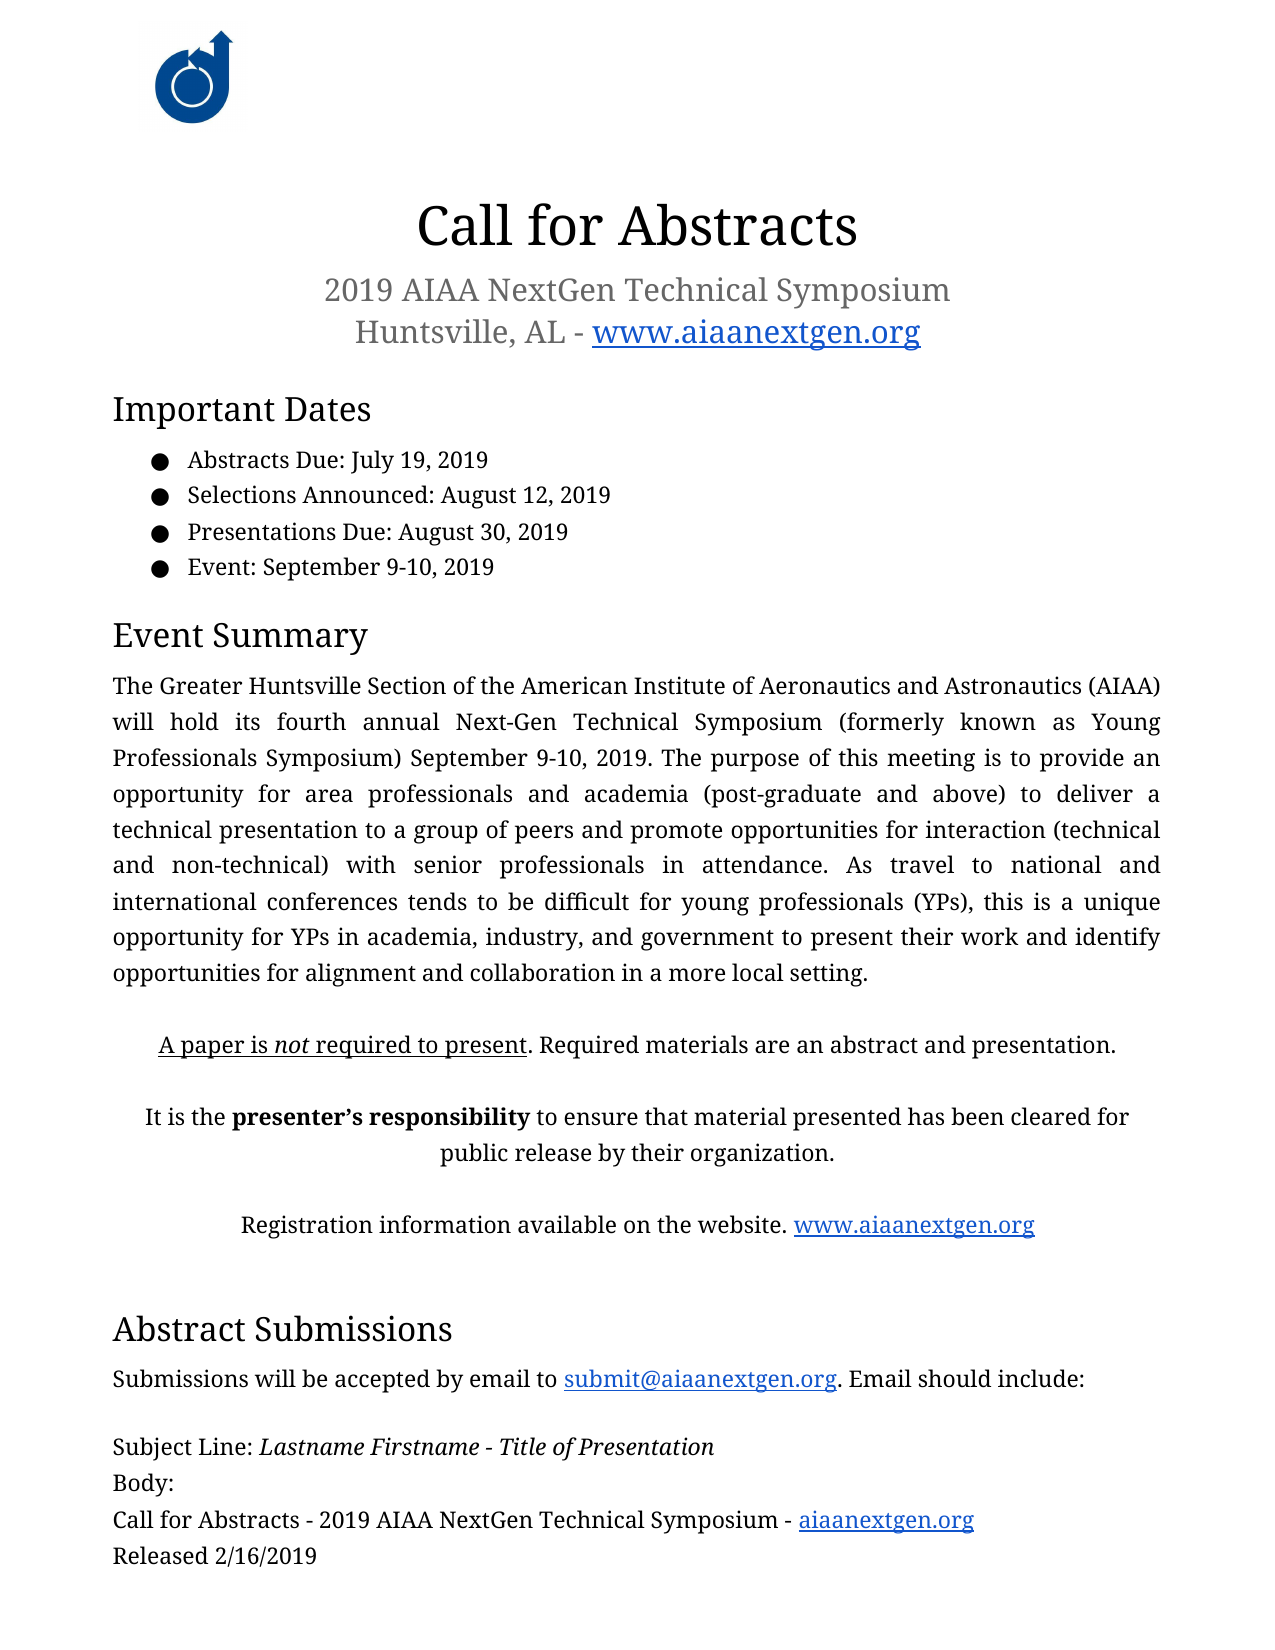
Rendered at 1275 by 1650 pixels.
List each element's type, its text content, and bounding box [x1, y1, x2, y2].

text The Greater Huntsville Section of the American Institute of Aeronautics and Astronautics (AIAA) will hold its fourth annual Next-Gen Technical Symposium (formerly known as Young Professionals Symposium) September 9-10, 2019. The purpose of this meeting is to provide an opportunity for area professionals and academia (post-graduate and above) to deliver a technical presentation to a group of peers and promote opportunities for interaction (technical and non-technical) with senior professionals in attendance. As travel to national and international conferences tends to be difficult for young professionals (YPs), this is a unique opportunity for YPs in academia, industry, and government to present their work and identify opportunities for alignment and collaboration in a more local setting. [112, 670, 1162, 988]
list Presentations Due: August 30, 2019 [150, 515, 1162, 547]
list Abstracts Due: July 19, 2019 [150, 443, 1162, 475]
subtitle Submissions will be accepted by email to submit@aiaanextgen.org. Email should include: [112, 1363, 1162, 1394]
text It is the presenter’s responsibility to ensure that material presented has been cleared for public release by their organization. [112, 1101, 1162, 1168]
title Call for Abstracts [112, 187, 1162, 261]
list Event: September 9-10, 2019 [150, 551, 1162, 583]
text Body: [112, 1467, 1162, 1498]
subtitle Event Summary [112, 612, 1162, 658]
subtitle 2019 AIAA NextGen Technical Symposium Huntsville, AL - www.aiaanextgen.org [112, 267, 1162, 353]
subtitle Abstract Submissions [112, 1306, 1162, 1351]
list Selections Announced: August 12, 2019 [150, 479, 1162, 511]
picture [137, 21, 248, 132]
text Subject Line: Lastname Firstname - Title of Presentation [112, 1431, 1162, 1462]
text A paper is not required to present. Required materials are an abstract and presentation. [112, 1029, 1162, 1060]
subtitle Important Dates [112, 386, 1162, 431]
text Registration information available on the website. www.aiaanextgen.org [112, 1209, 1162, 1240]
